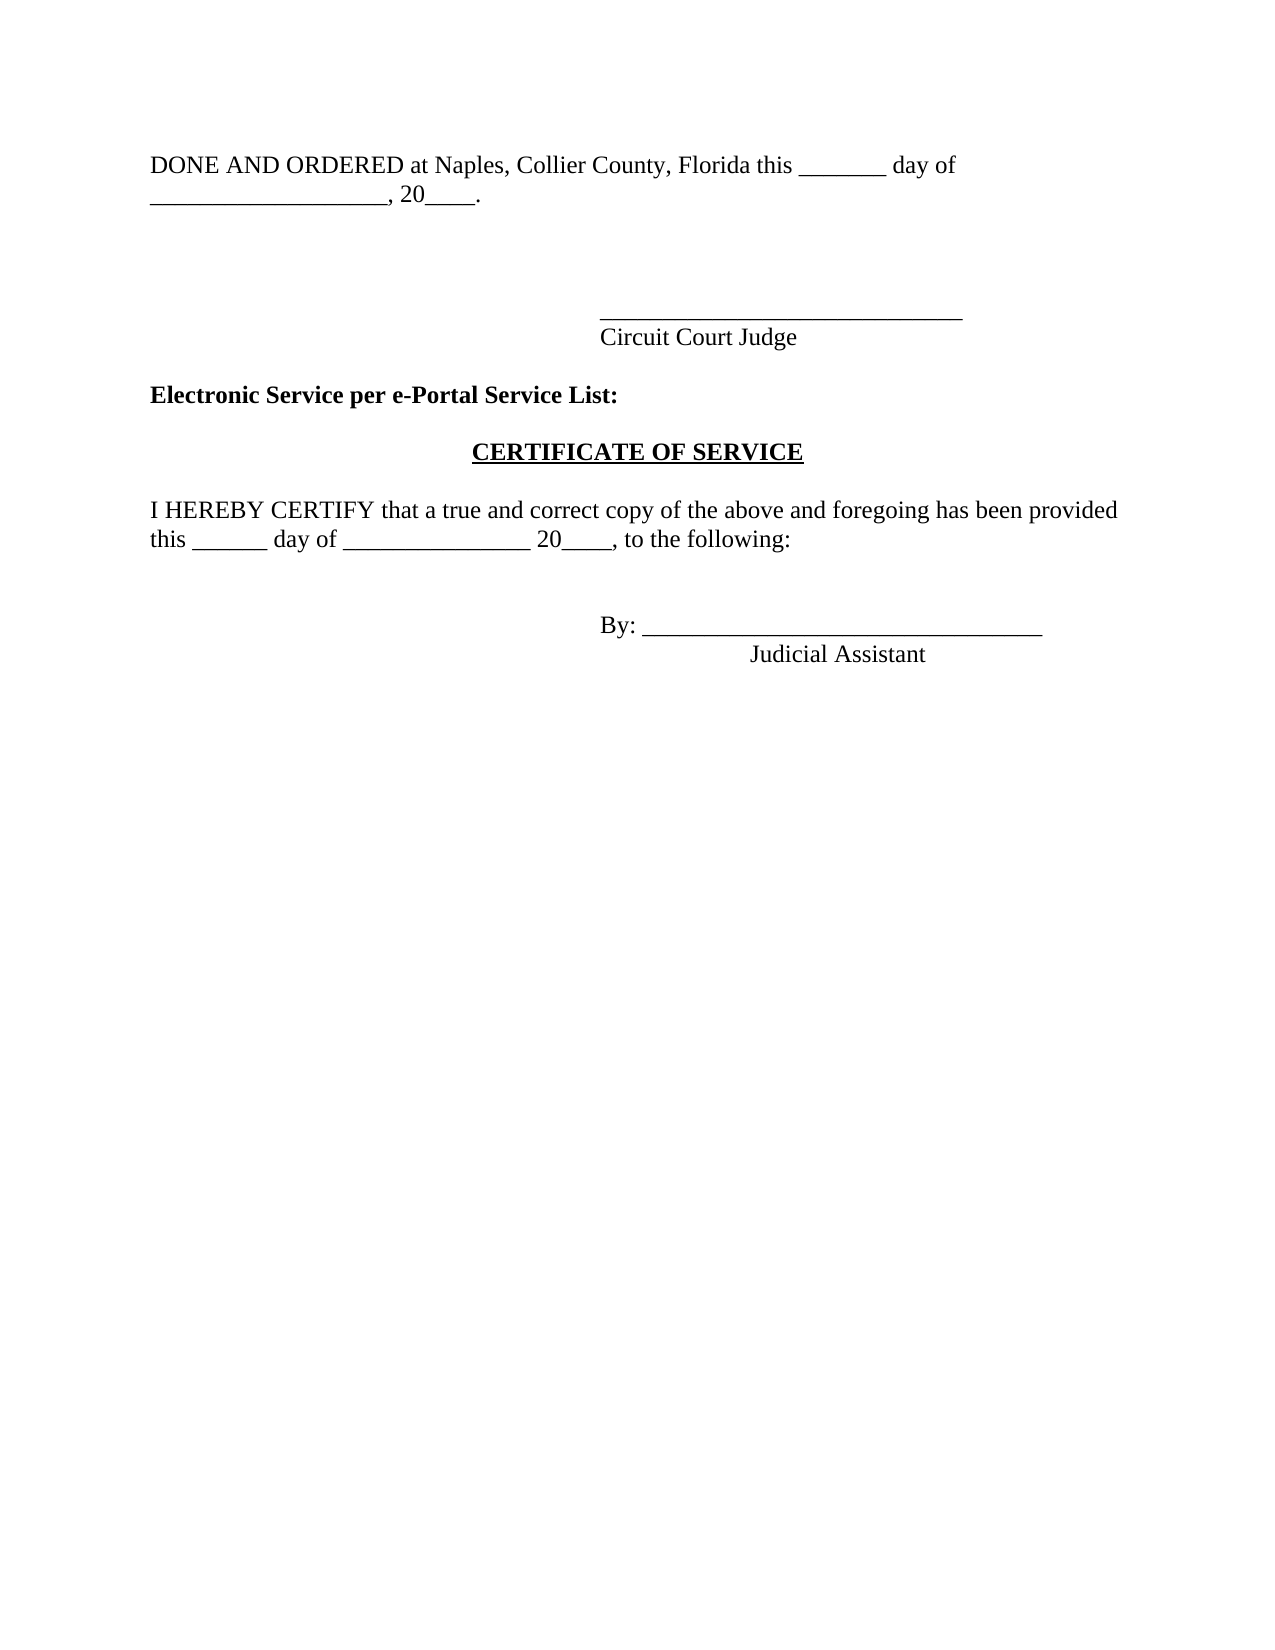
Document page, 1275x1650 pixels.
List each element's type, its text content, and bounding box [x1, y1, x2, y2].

list ___________________, 20____. [150, 179, 1125, 207]
text CERTIFICATE OF SERVICE [150, 437, 1125, 466]
list Circuit Court Judge [600, 322, 1125, 351]
list _____________________________ [525, 294, 1125, 322]
text Electronic Service per e-Portal Service List: [150, 380, 1125, 409]
text By: ________________________________ [600, 610, 1125, 639]
list DONE AND ORDERED at Naples, Collier County, Florida this _______ day of [150, 150, 1125, 179]
text I HEREBY CERTIFY that a true and correct copy of the above and foregoing has been provided this ______ day of _______________ 20____, to the following: [150, 495, 1125, 552]
text Judicial Assistant [675, 639, 1125, 667]
